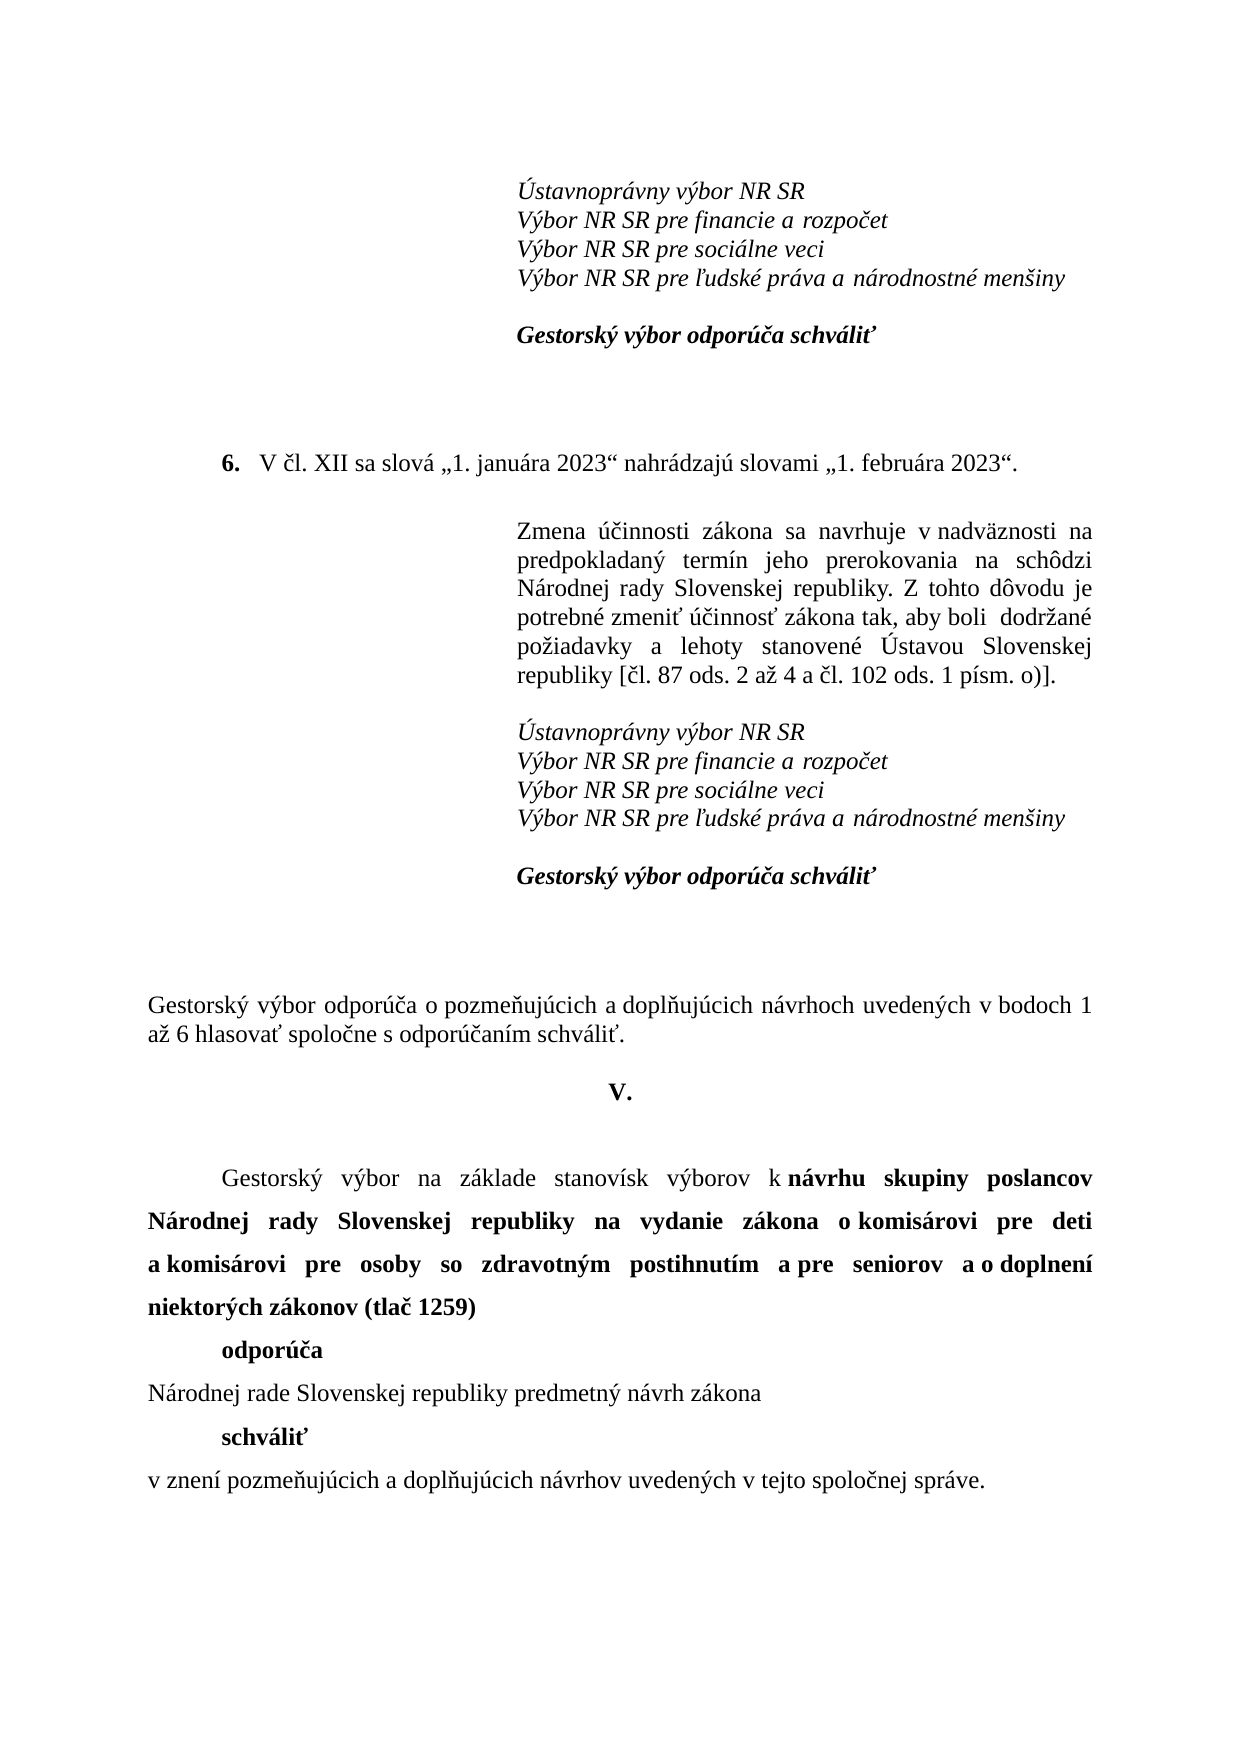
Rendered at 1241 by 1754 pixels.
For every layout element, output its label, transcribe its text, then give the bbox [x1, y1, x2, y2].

text schváliť [148, 1422, 1093, 1450]
text Národnej rade Slovenskej republiky predmetný návrh zákona [148, 1378, 1093, 1407]
text Výbor NR SR pre sociálne veci [516, 234, 1093, 263]
text Ústavnoprávny výbor NR SR [517, 176, 1093, 205]
text Výbor NR SR pre ľudské práva a národnostné menšiny [517, 803, 1093, 832]
text Gestorský výbor na základe stanovísk výborov k návrhu skupiny poslancov Národnej rady Slovenskej republiky na vydanie zákona o komisárovi pre deti a komisárovi pre osoby so zdravotným postihnutím a pre seniorov a o doplnení niektorých zákonov (tlač 1259) [148, 1163, 1093, 1321]
text Gestorský výbor odporúča o pozmeňujúcich a doplňujúcich návrhoch uvedených v bodoch 1 až 6 hlasovať spoločne s odporúčaním schváliť. [148, 990, 1093, 1048]
text Gestorský výbor odporúča schváliť [516, 861, 1093, 890]
list V čl. XII sa slová „1. januára 2023“ nahrádzajú slovami „1. februára 2023“. [221, 448, 1093, 477]
text Gestorský výbor odporúča schváliť [516, 320, 1093, 349]
text v znení pozmeňujúcich a doplňujúcich návrhov uvedených v tejto spoločnej správe. [148, 1465, 1093, 1493]
text Výbor NR SR pre financie a rozpočet [516, 205, 1093, 234]
text Zmena účinnosti zákona sa navrhuje v nadväznosti na predpokladaný termín jeho prerokovania na schôdzi Národnej rady Slovenskej republiky. Z tohto dôvodu je potrebné zmeniť účinnosť zákona tak, aby boli dodržané požiadavky a lehoty stanovené Ústavou Slovenskej republiky [čl. 87 ods. 2 až 4 a čl. 102 ods. 1 písm. o)]. [516, 516, 1093, 688]
text odporúča [148, 1335, 1093, 1364]
text V. [148, 1077, 1093, 1105]
text Ústavnoprávny výbor NR SR [517, 717, 1093, 746]
text Výbor NR SR pre financie a rozpočet [516, 746, 1093, 775]
text Výbor NR SR pre ľudské práva a národnostné menšiny [517, 263, 1093, 291]
text Výbor NR SR pre sociálne veci [516, 775, 1093, 803]
